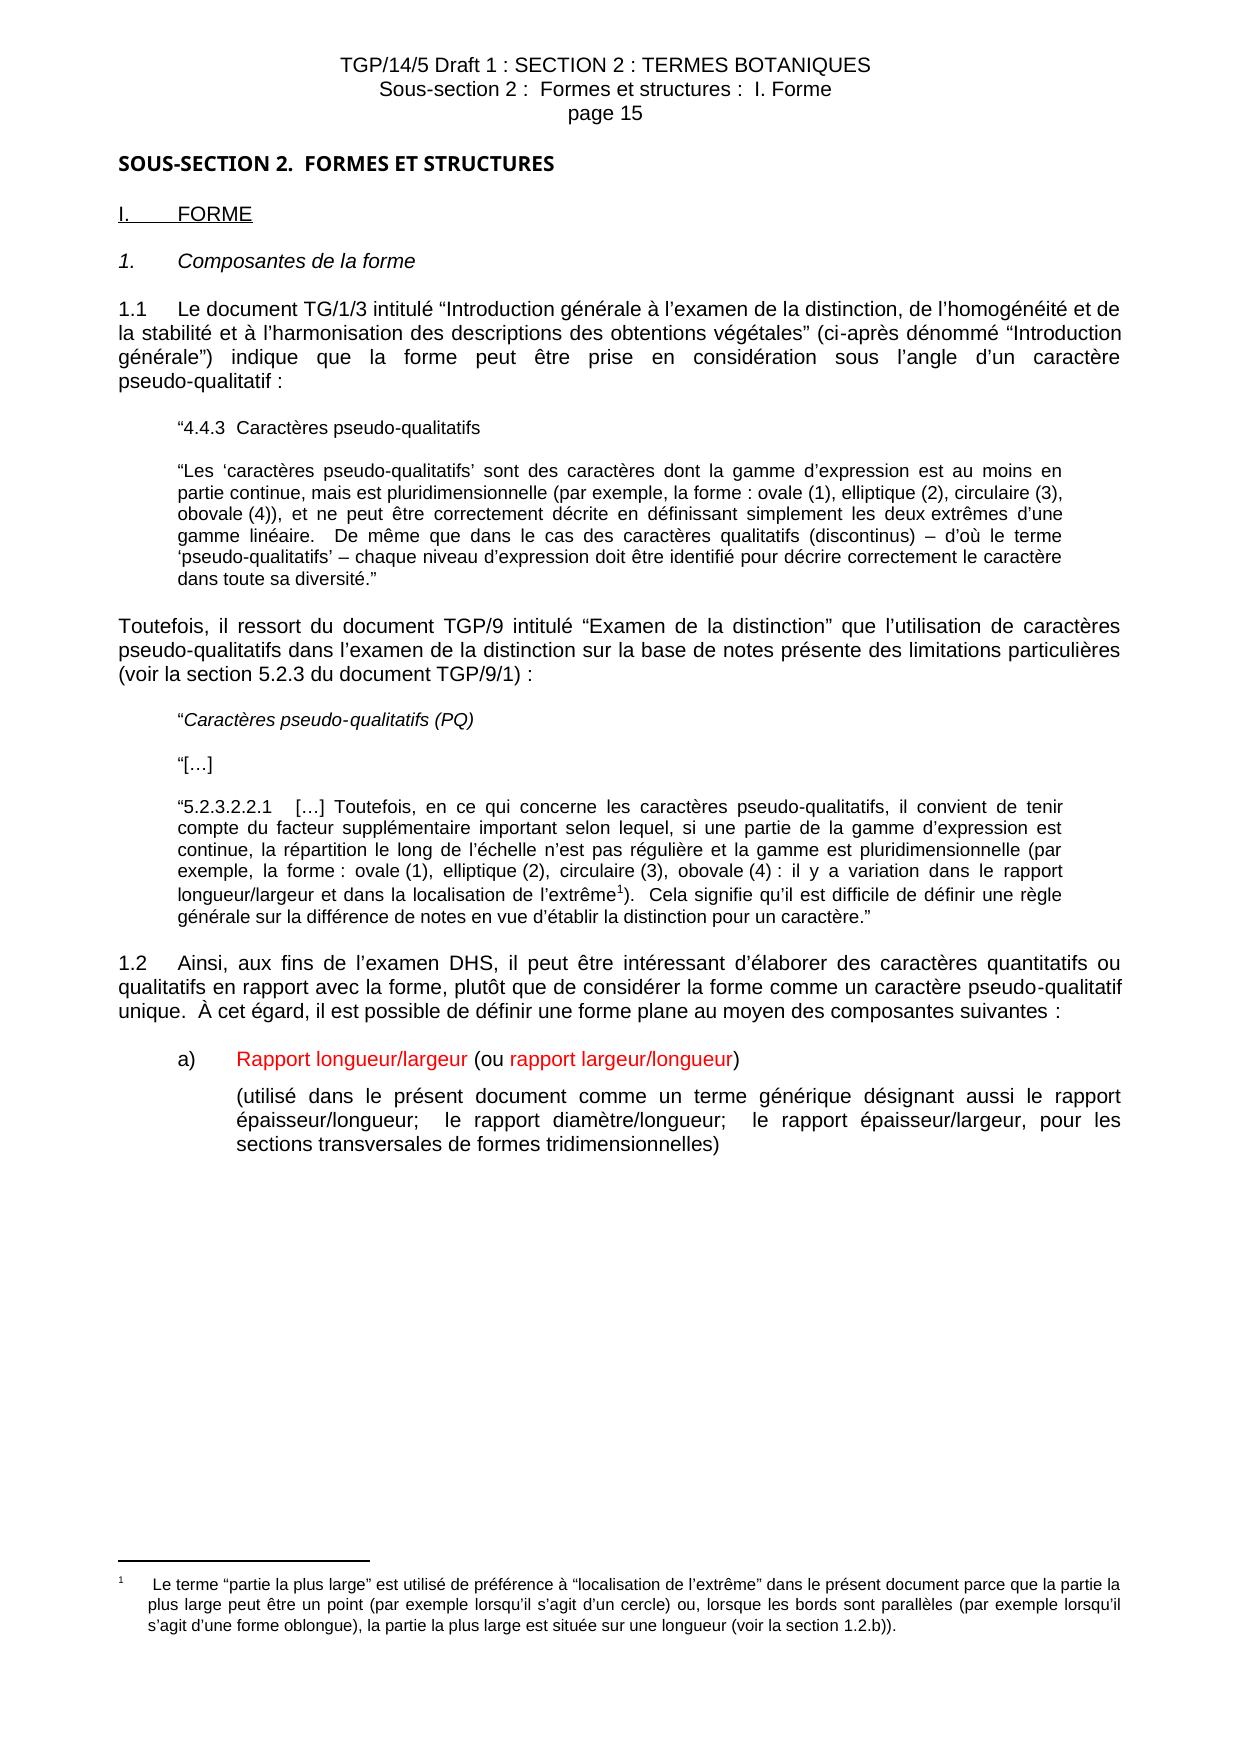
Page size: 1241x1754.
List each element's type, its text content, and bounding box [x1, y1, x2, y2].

text a) Rapport longueur/largeur (ou rapport largeur/longueur) [177, 1047, 1122, 1071]
text “5.2.3.2.2.1 […] Toutefois, en ce qui concerne les caractères pseudo-qualitatifs, il convient de tenir compte du facteur supplémentaire important selon lequel, si une partie de la gamme d’expression est continue, la répartition le long de l’échelle n’est pas régulière et la gamme est pluridimensionnelle (par exemple, la forme : ovale (1), elliptique (2), circulaire (3), obovale (4) : il y a variation dans le rapport longueur/largeur et dans la localisation de l’extrême). Cela signifie qu’il est difficile de définir une règle générale sur la différence de notes en vue d’établir la distinction pour un caractère.” [177, 796, 1063, 927]
subtitle I. FORME [118, 201, 1122, 225]
text 1.2 Ainsi, aux fins de l’examen DHS, il peut être intéressant d’élaborer des caractères quantitatifs ou qualitatifs en rapport avec la forme, plutôt que de considérer la forme comme un caractère pseudo-qualitatif unique. À cet égard, il est possible de définir une forme plane au moyen des composantes suivantes : [118, 951, 1122, 1023]
text Toutefois, il ressort du document TGP/9 intitulé “Examen de la distinction” que l’utilisation de caractères pseudo-qualitatifs dans l’examen de la distinction sur la base de notes présente des limitations particulières (voir la section 5.2.3 du document TGP/9/1) : [118, 613, 1122, 685]
text “Les ‘caractères pseudo-qualitatifs’ sont des caractères dont la gamme d’expression est au moins en partie continue, mais est pluridimensionnelle (par exemple, la forme : ovale (1), elliptique (2), circulaire (3), obovale (4)), et ne peut être correctement décrite en définissant simplement les deux extrêmes d’une gamme linéaire. De même que dans le cas des caractères qualitatifs (discontinus) – d’où le terme ‘pseudo-qualitatifs’ – chaque niveau d’expression doit être identifié pour décrire correctement le caractère dans toute sa diversité.” [177, 460, 1063, 589]
text “[…] [177, 752, 1063, 774]
text “4.4.3 Caractères pseudo-qualitatifs [177, 417, 1063, 438]
text “Caractères pseudo-qualitatifs (PQ) [177, 709, 1063, 731]
subtitle 1. Composantes de la forme [118, 249, 1122, 273]
text 1.1 Le document TG/1/3 intitulé “Introduction générale à l’examen de la distinction, de l’homogénéité et de la stabilité et à l’harmonisation des descriptions des obtentions végétales” (ci-après dénommé “Introduction générale”) indique que la forme peut être prise en considération sous l’angle d’un caractère pseudo-qualitatif : [118, 297, 1122, 393]
subtitle Sous-section 2. formes et structures [118, 149, 1122, 177]
text (utilisé dans le présent document comme un terme générique désignant aussi le rapport épaisseur/longueur; le rapport diamètre/longueur; le rapport épaisseur/largeur, pour les sections transversales de formes tridimensionnelles) [177, 1083, 1122, 1155]
